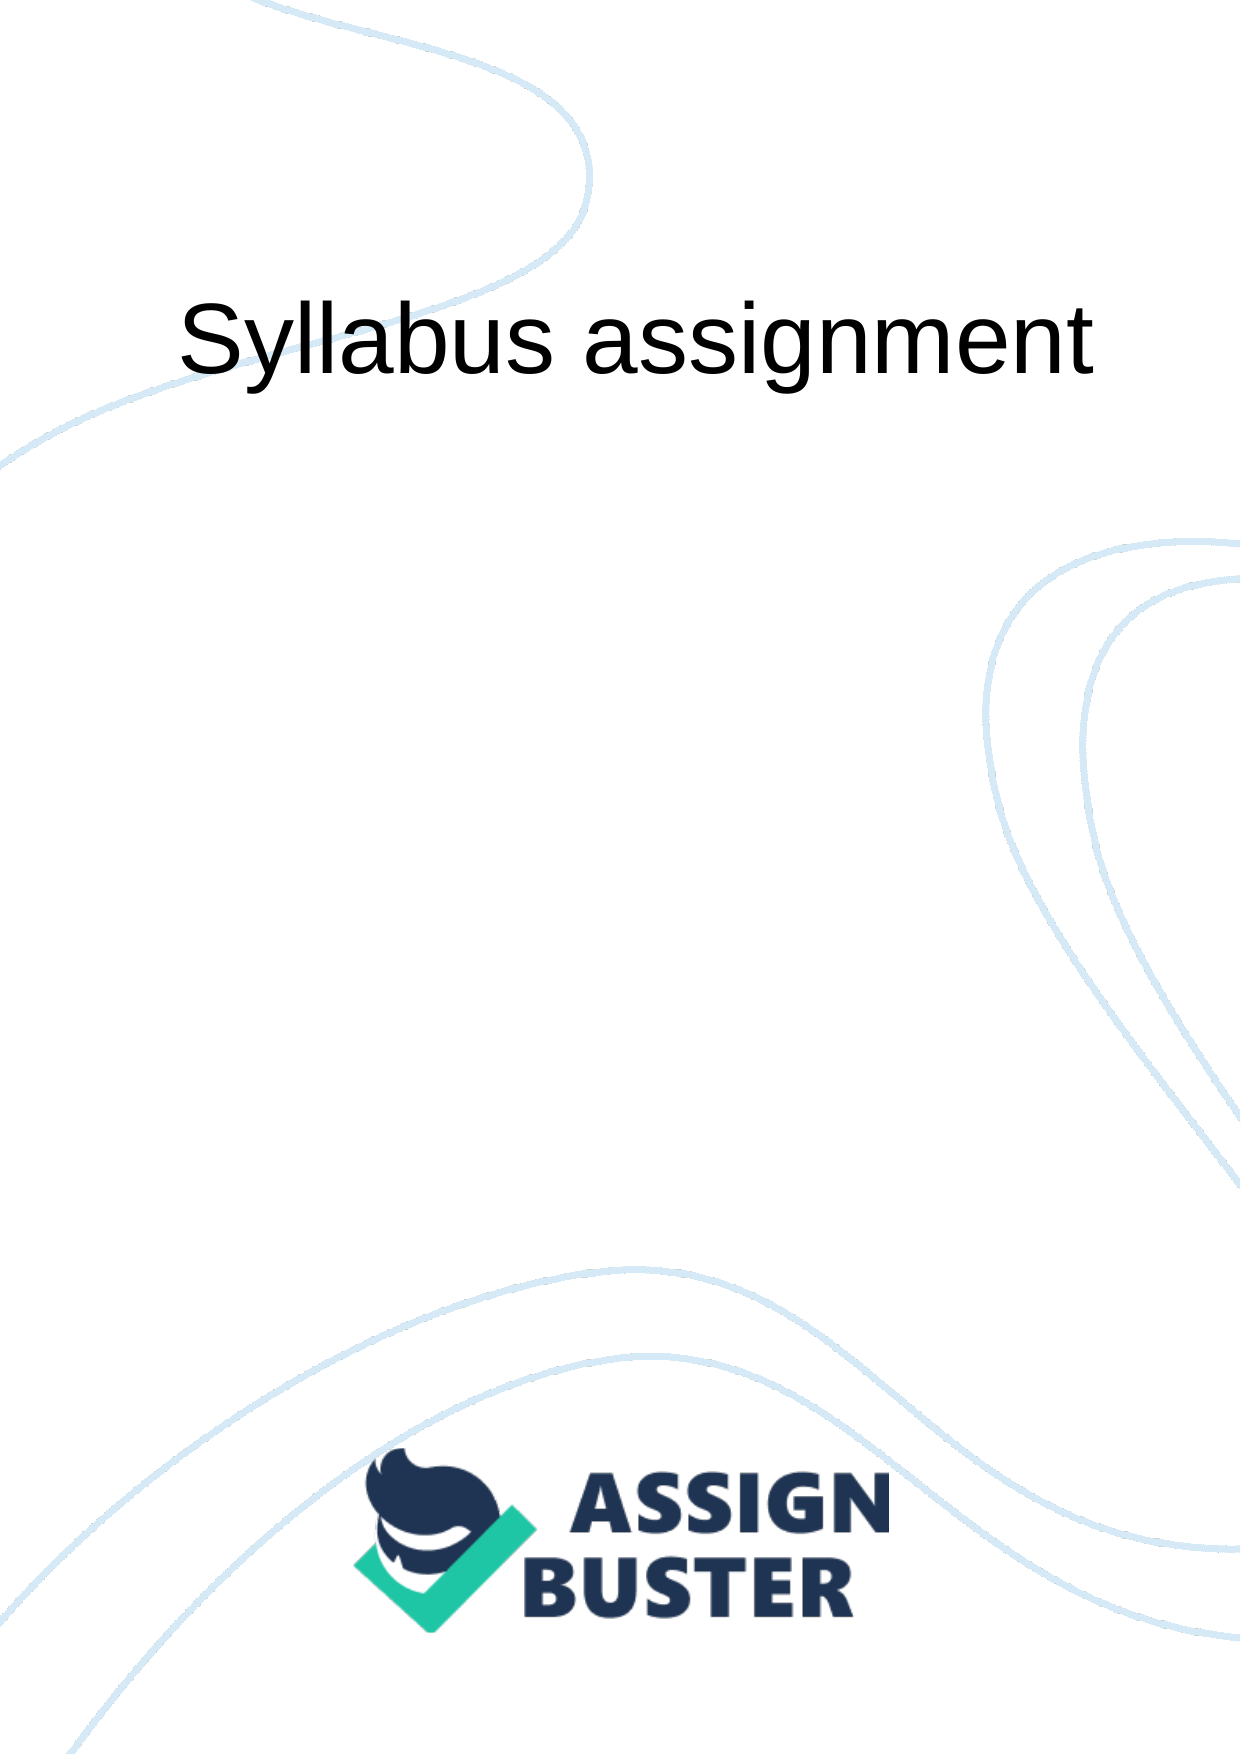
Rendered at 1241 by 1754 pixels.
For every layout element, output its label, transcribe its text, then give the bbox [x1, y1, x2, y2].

picture [0, 0, 1241, 1754]
subtitle Syllabus assignment [177, 279, 1152, 394]
